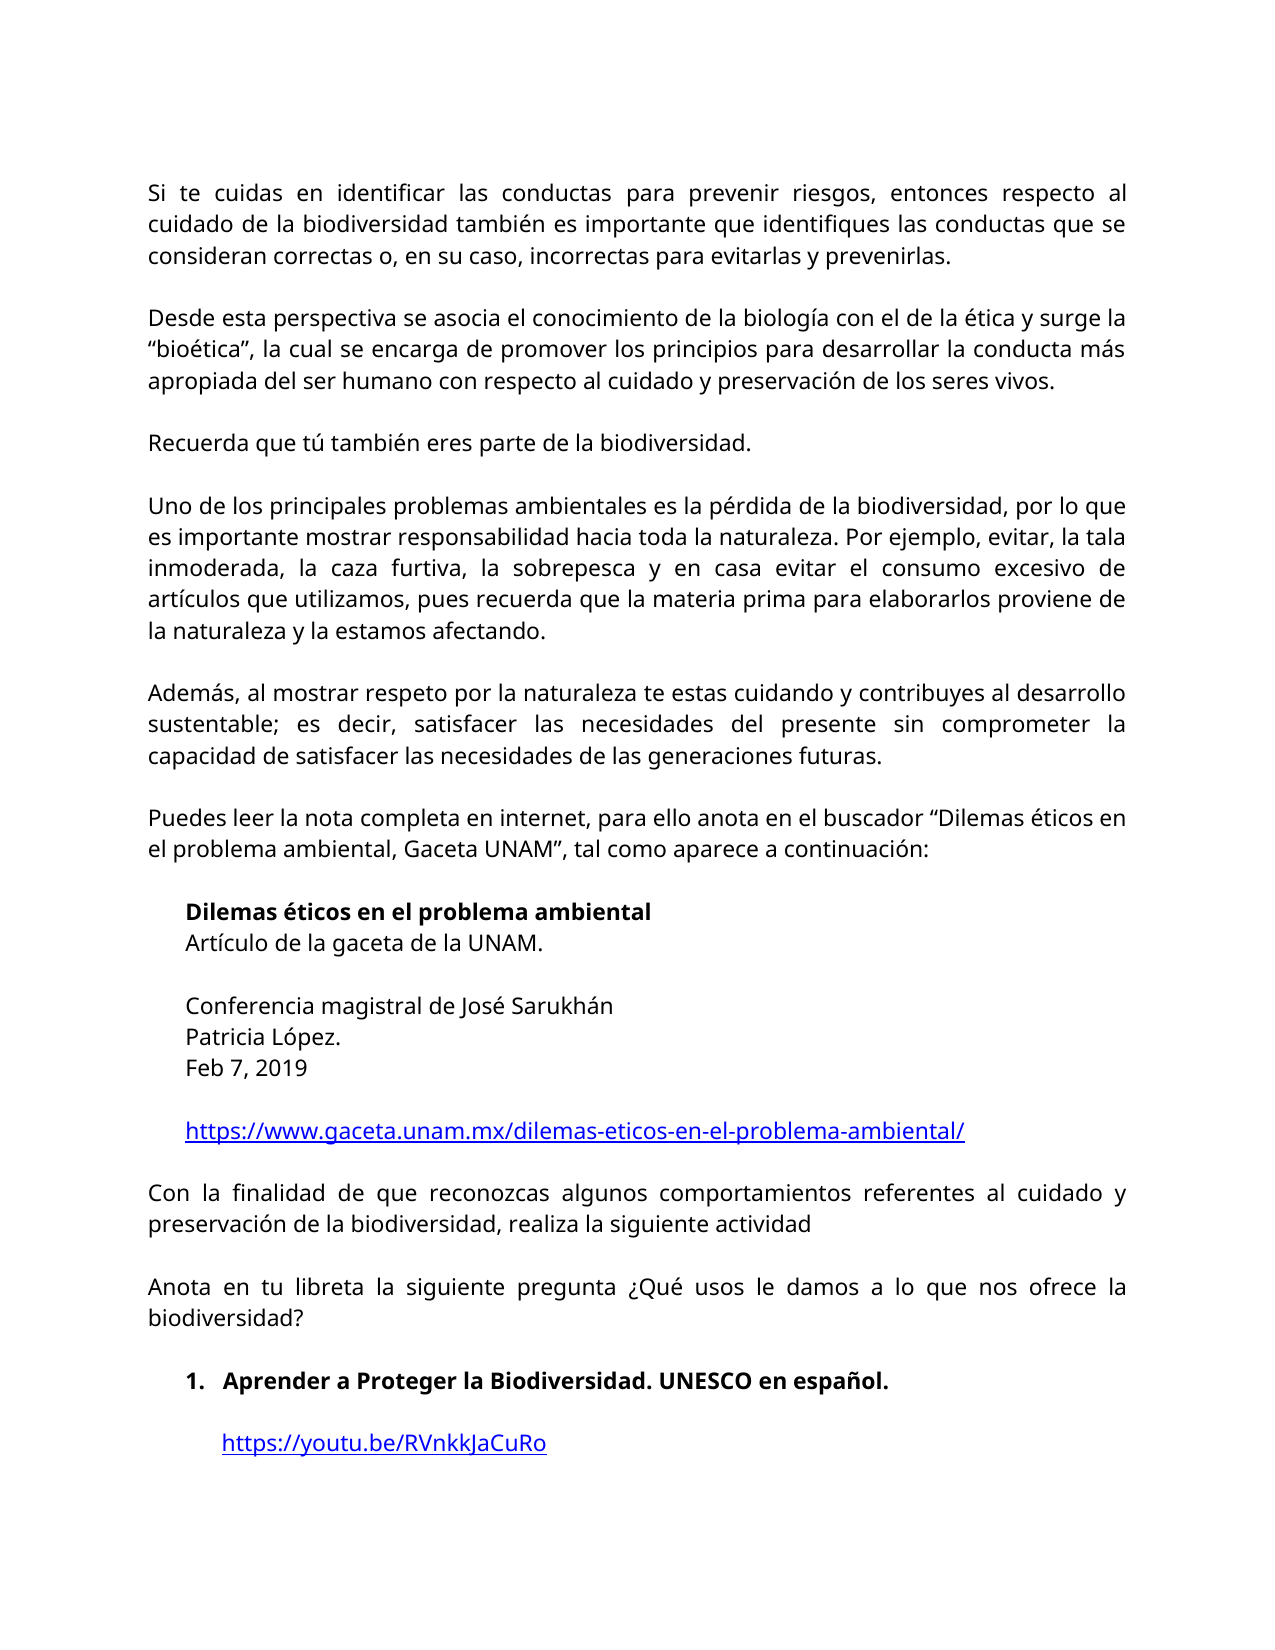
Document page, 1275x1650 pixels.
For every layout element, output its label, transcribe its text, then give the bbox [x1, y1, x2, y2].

list Patricia López. [185, 1021, 1127, 1052]
text Artículo de la gaceta de la UNAM. [148, 927, 1127, 958]
text Si te cuidas en identificar las conductas para prevenir riesgos, entonces respecto al cuidado de la biodiversidad también es importante que identifiques las conductas que se consideran correctas o, en su caso, incorrectas para evitarlas y prevenirlas. [148, 177, 1127, 271]
text Anota en tu libreta la siguiente pregunta ¿Qué usos le damos a lo que nos ofrece la biodiversidad? [148, 1271, 1127, 1333]
text Puedes leer la nota completa en internet, para ello anota en el buscador “Dilemas éticos en el problema ambiental, Gaceta UNAM”, tal como aparece a continuación: [148, 802, 1127, 865]
text Con la finalidad de que reconozcas algunos comportamientos referentes al cuidado y preservación de la biodiversidad, realiza la siguiente actividad [148, 1177, 1127, 1240]
list https://youtu.be/RVnkkJaCuRo [148, 1427, 1127, 1458]
list Aprender a Proteger la Biodiversidad. UNESCO en español. [185, 1365, 1127, 1396]
text Uno de los principales problemas ambientales es la pérdida de la biodiversidad, por lo que es importante mostrar responsabilidad hacia toda la naturaleza. Por ejemplo, evitar, la tala inmoderada, la caza furtiva, la sobrepesca y en casa evitar el consumo excesivo de artículos que utilizamos, pues recuerda que la materia prima para elaborarlos proviene de la naturaleza y la estamos afectando. [148, 490, 1127, 646]
text https://www.gaceta.unam.mx/dilemas-eticos-en-el-problema-ambiental/ [148, 1115, 1127, 1146]
list Conferencia magistral de José Sarukhán [185, 990, 1127, 1021]
list Feb 7, 2019 [185, 1052, 1127, 1083]
list Dilemas éticos en el problema ambiental [185, 896, 1127, 927]
text Recuerda que tú también eres parte de la biodiversidad. [148, 427, 1127, 458]
text Además, al mostrar respeto por la naturaleza te estas cuidando y contribuyes al desarrollo sustentable; es decir, satisfacer las necesidades del presente sin comprometer la capacidad de satisfacer las necesidades de las generaciones futuras. [148, 677, 1127, 771]
text Desde esta perspectiva se asocia el conocimiento de la biología con el de la ética y surge la “bioética”, la cual se encarga de promover los principios para desarrollar la conducta más apropiada del ser humano con respecto al cuidado y preservación de los seres vivos. [148, 302, 1127, 396]
